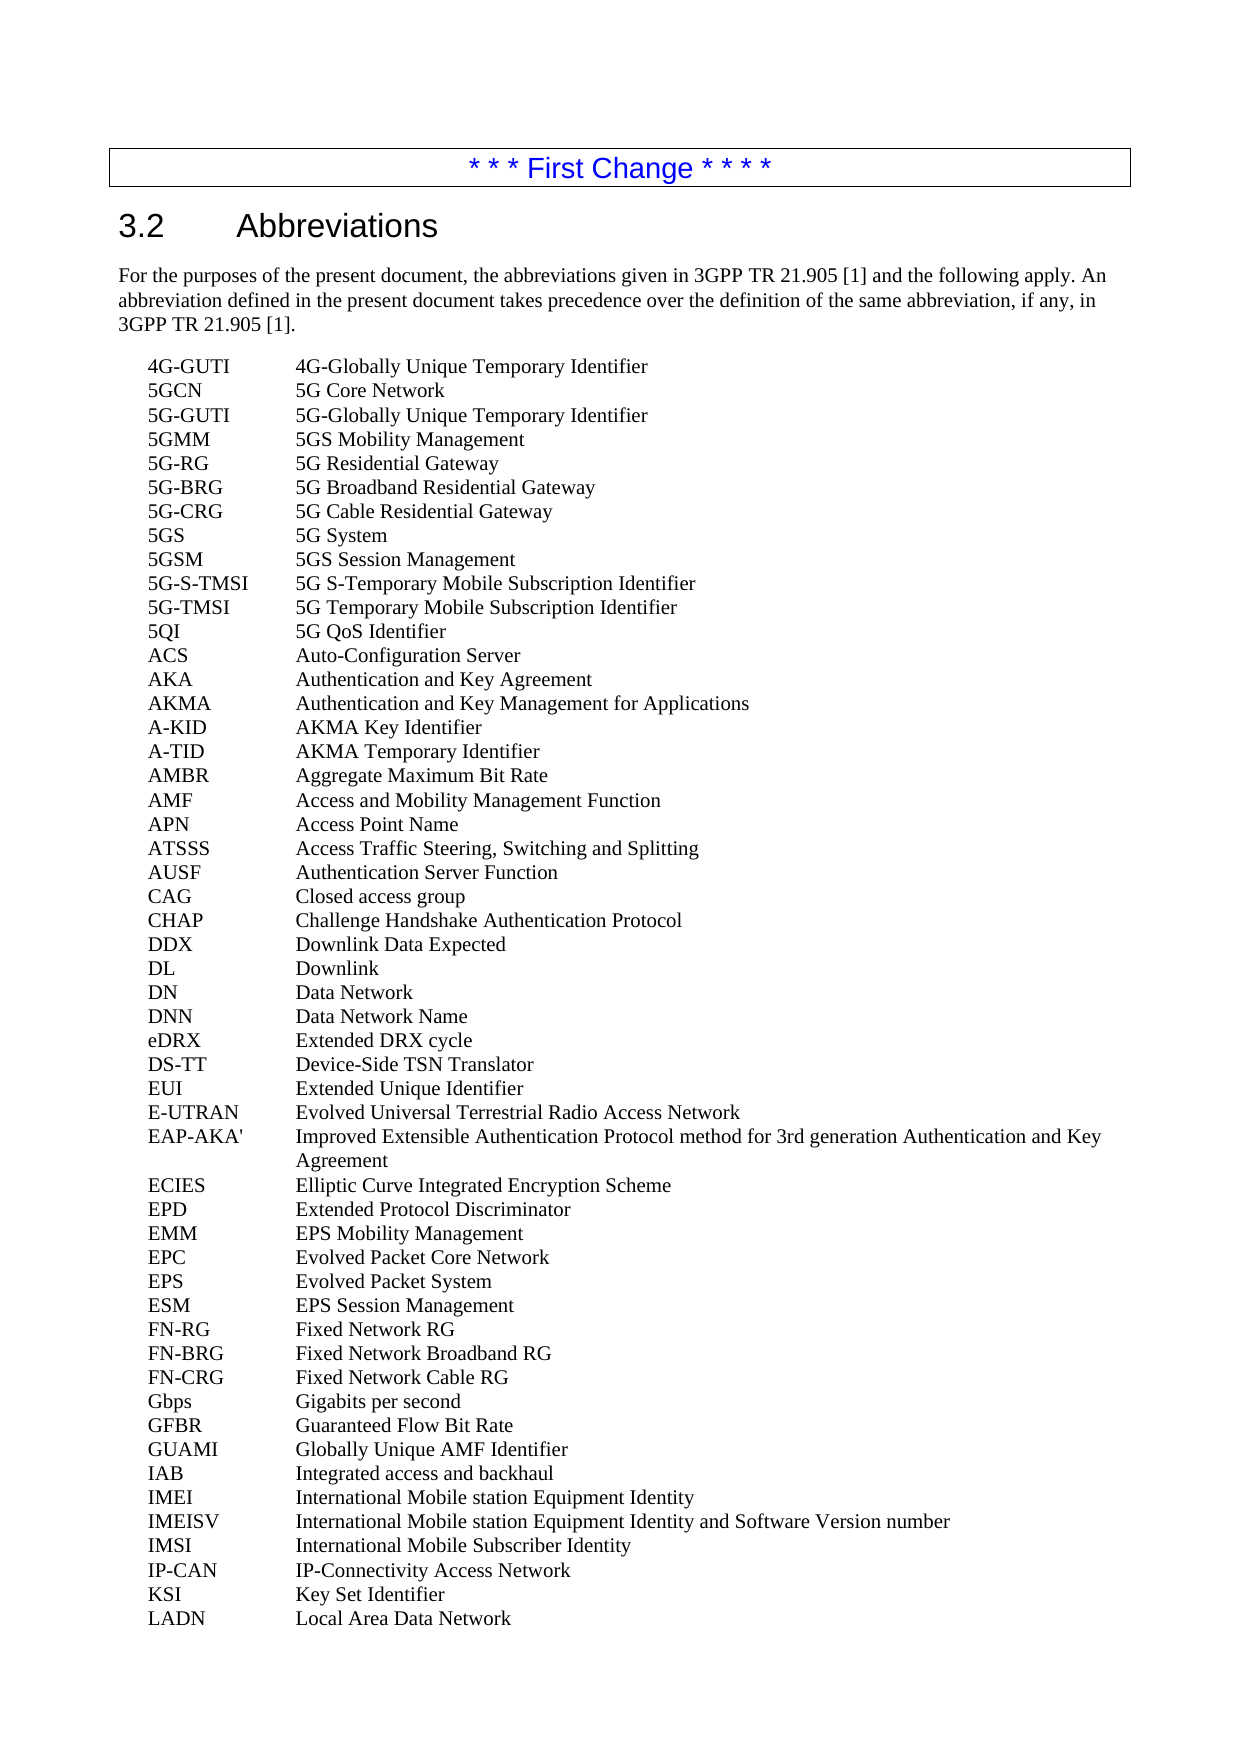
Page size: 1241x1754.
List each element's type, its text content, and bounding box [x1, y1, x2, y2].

text DS-TT Device-Side TSN Translator [148, 1052, 1122, 1076]
text IMEI International Mobile station Equipment Identity [148, 1485, 1122, 1509]
text EPD Extended Protocol Discriminator [148, 1197, 1122, 1221]
text A-KID AKMA Key Identifier [148, 715, 1122, 739]
text IP-CAN IP-Connectivity Access Network [148, 1557, 1122, 1582]
text For the purposes of the present document, the abbreviations given in 3GPP TR 21.905 [1] and the following apply. An abbreviation defined in the present document takes precedence over the definition of the same abbreviation, if any, in 3GPP TR 21.905 [1]. [118, 263, 1122, 336]
text DN Data Network [148, 980, 1122, 1004]
text ACS Auto-Configuration Server [148, 643, 1122, 667]
text IMSI International Mobile Subscriber Identity [148, 1533, 1122, 1557]
text KSI Key Set Identifier [148, 1582, 1122, 1606]
text AMBR Aggregate Maximum Bit Rate [148, 763, 1122, 787]
text GFBR Guaranteed Flow Bit Rate [148, 1413, 1122, 1437]
text AMF Access and Mobility Management Function [148, 787, 1122, 812]
text 5G-TMSI 5G Temporary Mobile Subscription Identifier [148, 595, 1122, 619]
text CHAP Challenge Handshake Authentication Protocol [148, 908, 1122, 932]
text APN Access Point Name [148, 812, 1122, 836]
text IMEISV International Mobile station Equipment Identity and Software Version number [148, 1509, 1122, 1533]
text A-TID AKMA Temporary Identifier [148, 739, 1122, 763]
text 4G-GUTI 4G-Globally Unique Temporary Identifier [148, 354, 1122, 378]
text DDX Downlink Data Expected [148, 932, 1122, 956]
text EPS Evolved Packet System [148, 1269, 1122, 1293]
text * * * First Change * * * * [110, 149, 1130, 186]
text AKMA Authentication and Key Management for Applications [148, 691, 1122, 715]
text E-UTRAN Evolved Universal Terrestrial Radio Access Network [148, 1100, 1122, 1124]
text 5G-GUTI 5G-Globally Unique Temporary Identifier [148, 402, 1122, 427]
text 5QI 5G QoS Identifier [148, 619, 1122, 643]
text EUI Extended Unique Identifier [148, 1076, 1122, 1100]
text 5G-RG 5G Residential Gateway [148, 451, 1122, 475]
text FN-CRG Fixed Network Cable RG [148, 1365, 1122, 1389]
text 5GSM 5GS Session Management [148, 547, 1122, 571]
text EMM EPS Mobility Management [148, 1221, 1122, 1245]
text 5GS 5G System [148, 523, 1122, 547]
text 5G-CRG 5G Cable Residential Gateway [148, 499, 1122, 523]
text 5G-S-TMSI 5G S-Temporary Mobile Subscription Identifier [148, 571, 1122, 595]
text AUSF Authentication Server Function [148, 860, 1122, 884]
text FN-RG Fixed Network RG [148, 1317, 1122, 1341]
text IAB Integrated access and backhaul [148, 1461, 1122, 1485]
text ATSSS Access Traffic Steering, Switching and Splitting [148, 836, 1122, 860]
text CAG Closed access group [148, 884, 1122, 908]
subtitle 3.2 Abbreviations [118, 206, 1122, 245]
text DL Downlink [148, 956, 1122, 980]
text EAP-AKA' Improved Extensible Authentication Protocol method for 3rd generation Authentication and Key Agreement [148, 1124, 1122, 1172]
text ECIES Elliptic Curve Integrated Encryption Scheme [148, 1172, 1122, 1197]
text DNN Data Network Name [148, 1004, 1122, 1028]
text eDRX Extended DRX cycle [148, 1028, 1122, 1052]
text Gbps Gigabits per second [148, 1389, 1122, 1413]
text FN-BRG Fixed Network Broadband RG [148, 1341, 1122, 1365]
text ESM EPS Session Management [148, 1293, 1122, 1317]
text EPC Evolved Packet Core Network [148, 1245, 1122, 1269]
text LADN Local Area Data Network [148, 1606, 1122, 1630]
text 5G-BRG 5G Broadband Residential Gateway [148, 475, 1122, 499]
text 5GCN 5G Core Network [148, 378, 1122, 402]
text AKA Authentication and Key Agreement [148, 667, 1122, 691]
text 5GMM 5GS Mobility Management [148, 427, 1122, 451]
text GUAMI Globally Unique AMF Identifier [148, 1437, 1122, 1461]
